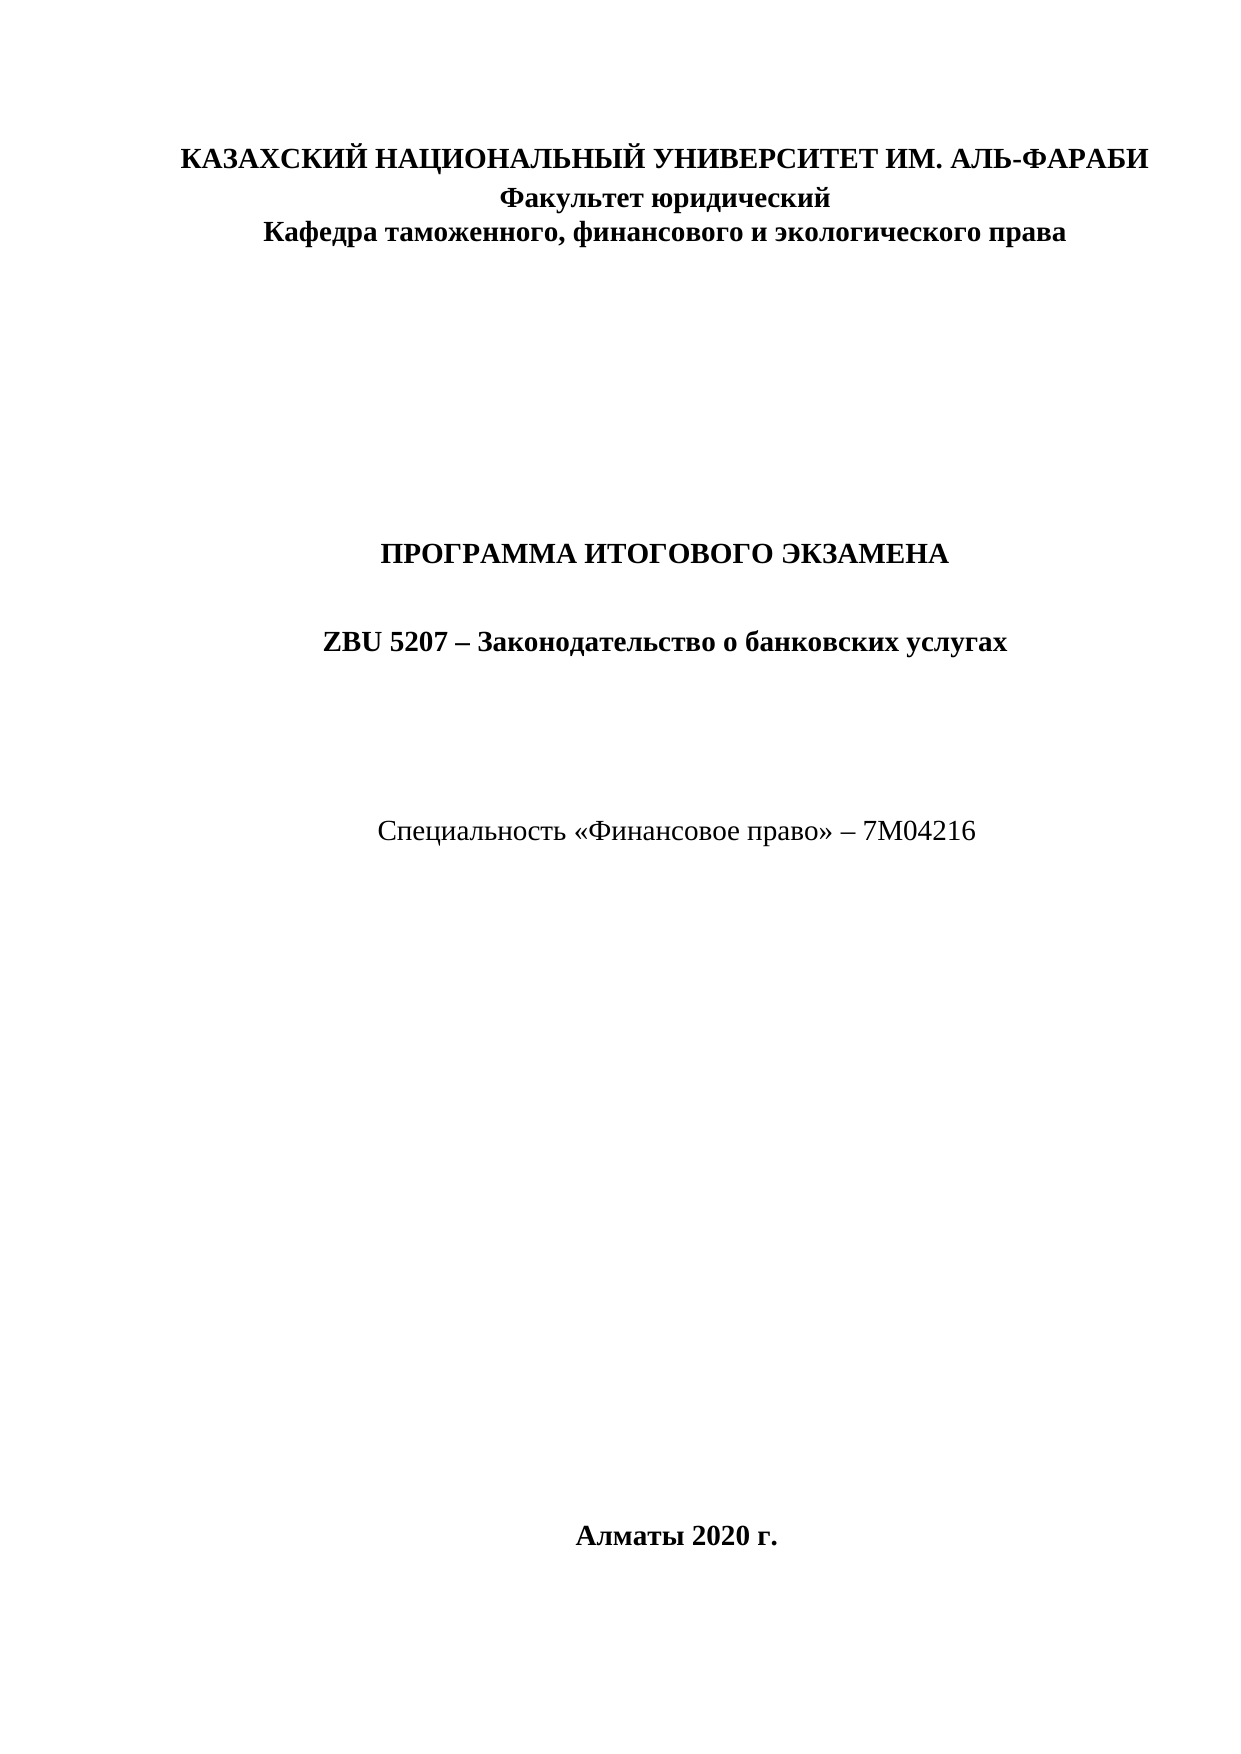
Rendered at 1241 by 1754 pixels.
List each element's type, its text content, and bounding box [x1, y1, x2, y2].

text Специальность «Финансовое право» – 7М04216 [190, 813, 1163, 847]
text ZBU 5207 – Законодательство о банковских услугах [167, 590, 1163, 658]
text ПРОГРАММА ИТОГОВОГО ЭКЗАМЕНА [167, 502, 1163, 570]
subtitle КАЗАХСКИЙ НАЦИОНАЛЬНЫЙ УНИВЕРСИТЕТ ИМ. АЛЬ-ФАРАБИ [167, 141, 1163, 174]
subtitle Алматы 2020 г. [190, 1518, 1163, 1551]
text Факультет юридический [167, 181, 1163, 214]
text Кафедра таможенного, финансового и экологического права [167, 214, 1163, 248]
